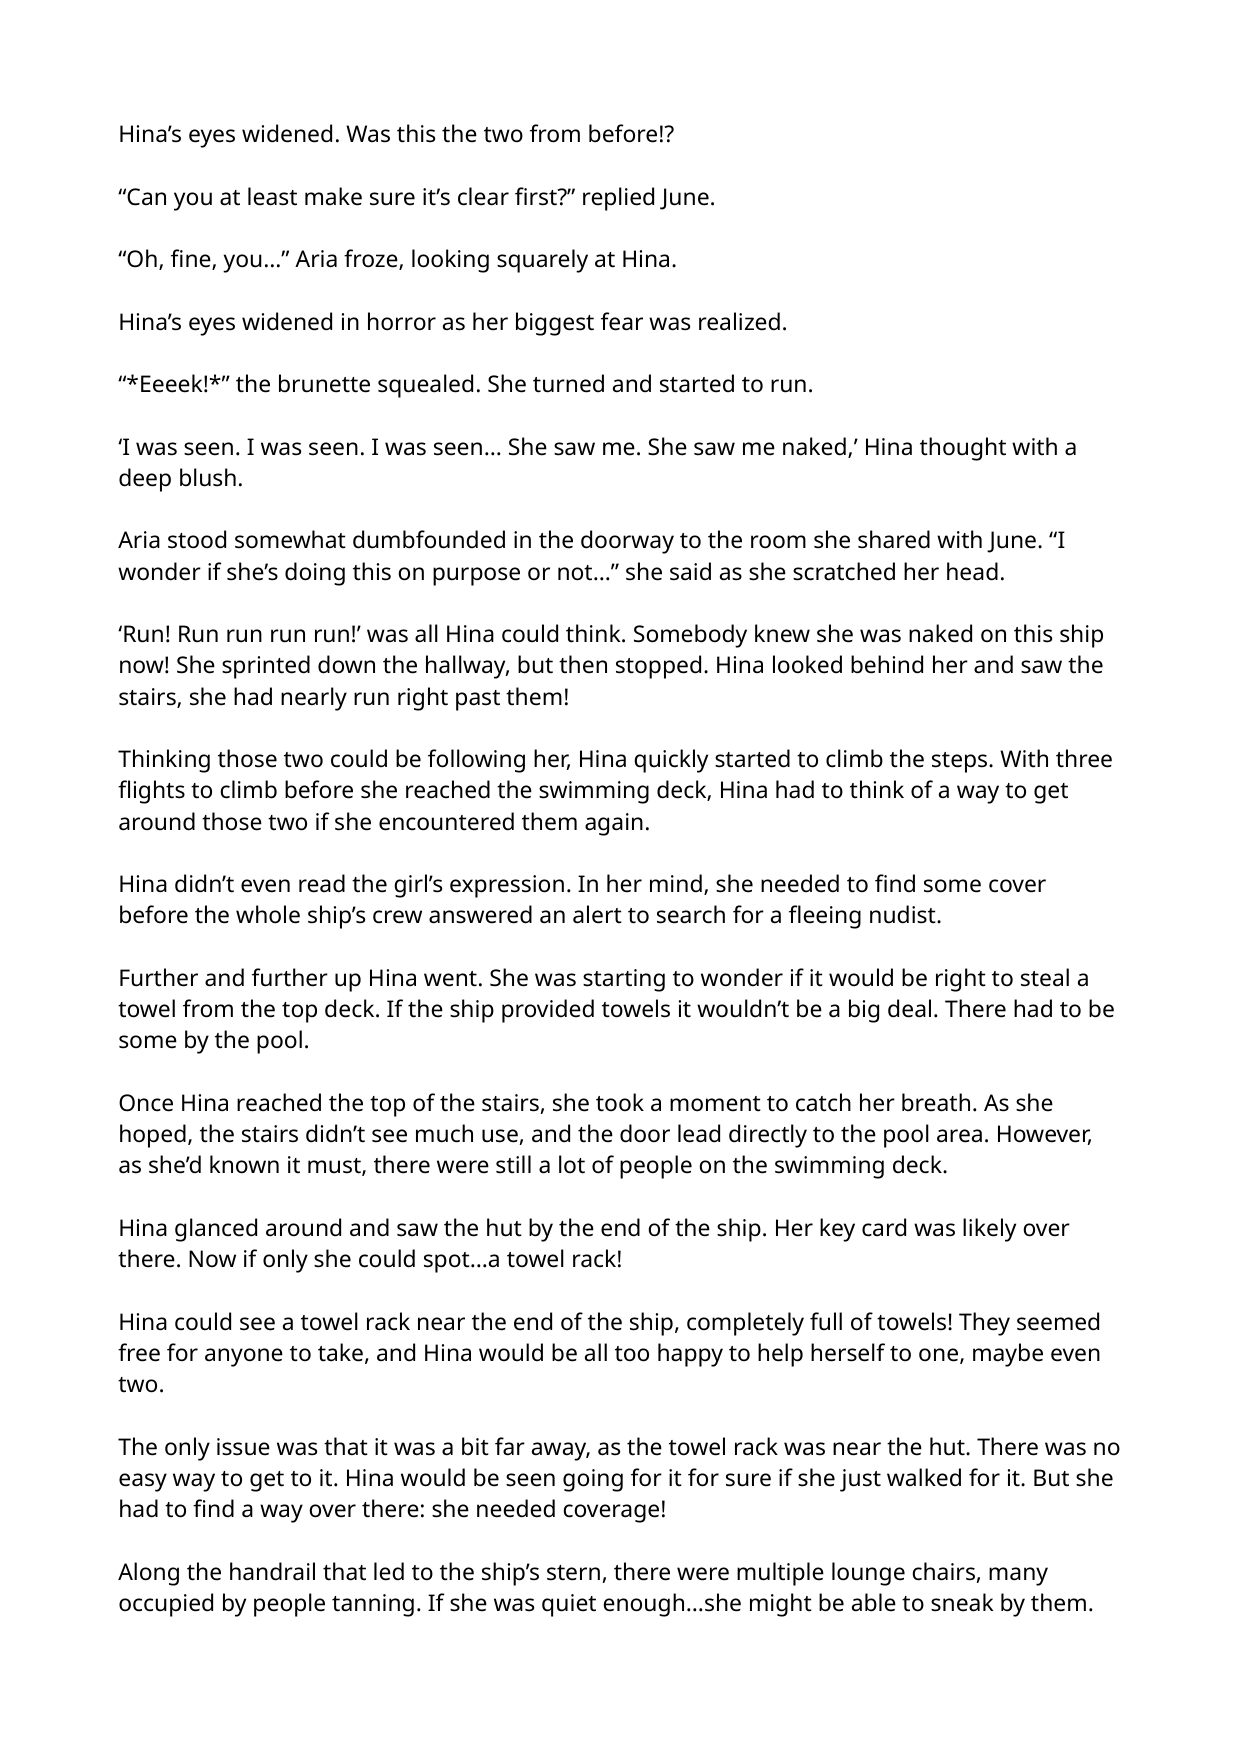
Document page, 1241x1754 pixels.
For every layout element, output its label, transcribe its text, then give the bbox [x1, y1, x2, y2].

text Hina didn’t even read the girl’s expression. In her mind, she needed to find some cover before the whole ship’s crew answered an alert to search for a fleeing nudist. [118, 868, 1122, 931]
text “Can you at least make sure it’s clear first?” replied June. [118, 181, 1122, 212]
text “Oh, fine, you…” Aria froze, looking squarely at Hina. [118, 243, 1122, 274]
text ‘Run! Run run run run!’ was all Hina could think. Somebody knew she was naked on this ship now! She sprinted down the hallway, but then stopped. Hina looked behind her and saw the stairs, she had nearly run right past them! [118, 618, 1122, 712]
text Further and further up Hina went. She was starting to wonder if it would be right to steal a towel from the top deck. If the ship provided towels it wouldn’t be a big deal. There had to be some by the pool. [118, 962, 1122, 1056]
text Hina glanced around and saw the hut by the end of the ship. Her key card was likely over there. Now if only she could spot…a towel rack! [118, 1212, 1122, 1274]
text Aria stood somewhat dumbfounded in the doorway to the room she shared with June. “I wonder if she’s doing this on purpose or not…” she said as she scratched her head. [118, 524, 1122, 587]
text Along the handrail that led to the ship’s stern, there were multiple lounge chairs, many occupied by people tanning. If she was quiet enough…she might be able to sneak by them. [118, 1556, 1122, 1618]
text ‘I was seen. I was seen. I was seen… She saw me. She saw me naked,’ Hina thought with a deep blush. [118, 431, 1122, 493]
text “*Eeeek!*” the brunette squealed. She turned and started to run. [118, 368, 1122, 399]
text Hina’s eyes widened in horror as her biggest fear was realized. [118, 306, 1122, 337]
text Once Hina reached the top of the stairs, she took a moment to catch her breath. As she hoped, the stairs didn’t see much use, and the door lead directly to the pool area. However, as she’d known it must, there were still a lot of people on the swimming deck. [118, 1087, 1122, 1181]
text Hina’s eyes widened. Was this the two from before!? [118, 118, 1122, 149]
text Hina could see a towel rack near the end of the ship, completely full of towels! They seemed free for anyone to take, and Hina would be all too happy to help herself to one, maybe even two. [118, 1306, 1122, 1399]
text The only issue was that it was a bit far away, as the towel rack was near the hut. There was no easy way to get to it. Hina would be seen going for it for sure if she just walked for it. But she had to find a way over there: she needed coverage! [118, 1431, 1122, 1524]
text Thinking those two could be following her, Hina quickly started to climb the steps. With three flights to climb before she reached the swimming deck, Hina had to think of a way to get around those two if she encountered them again. [118, 743, 1122, 837]
